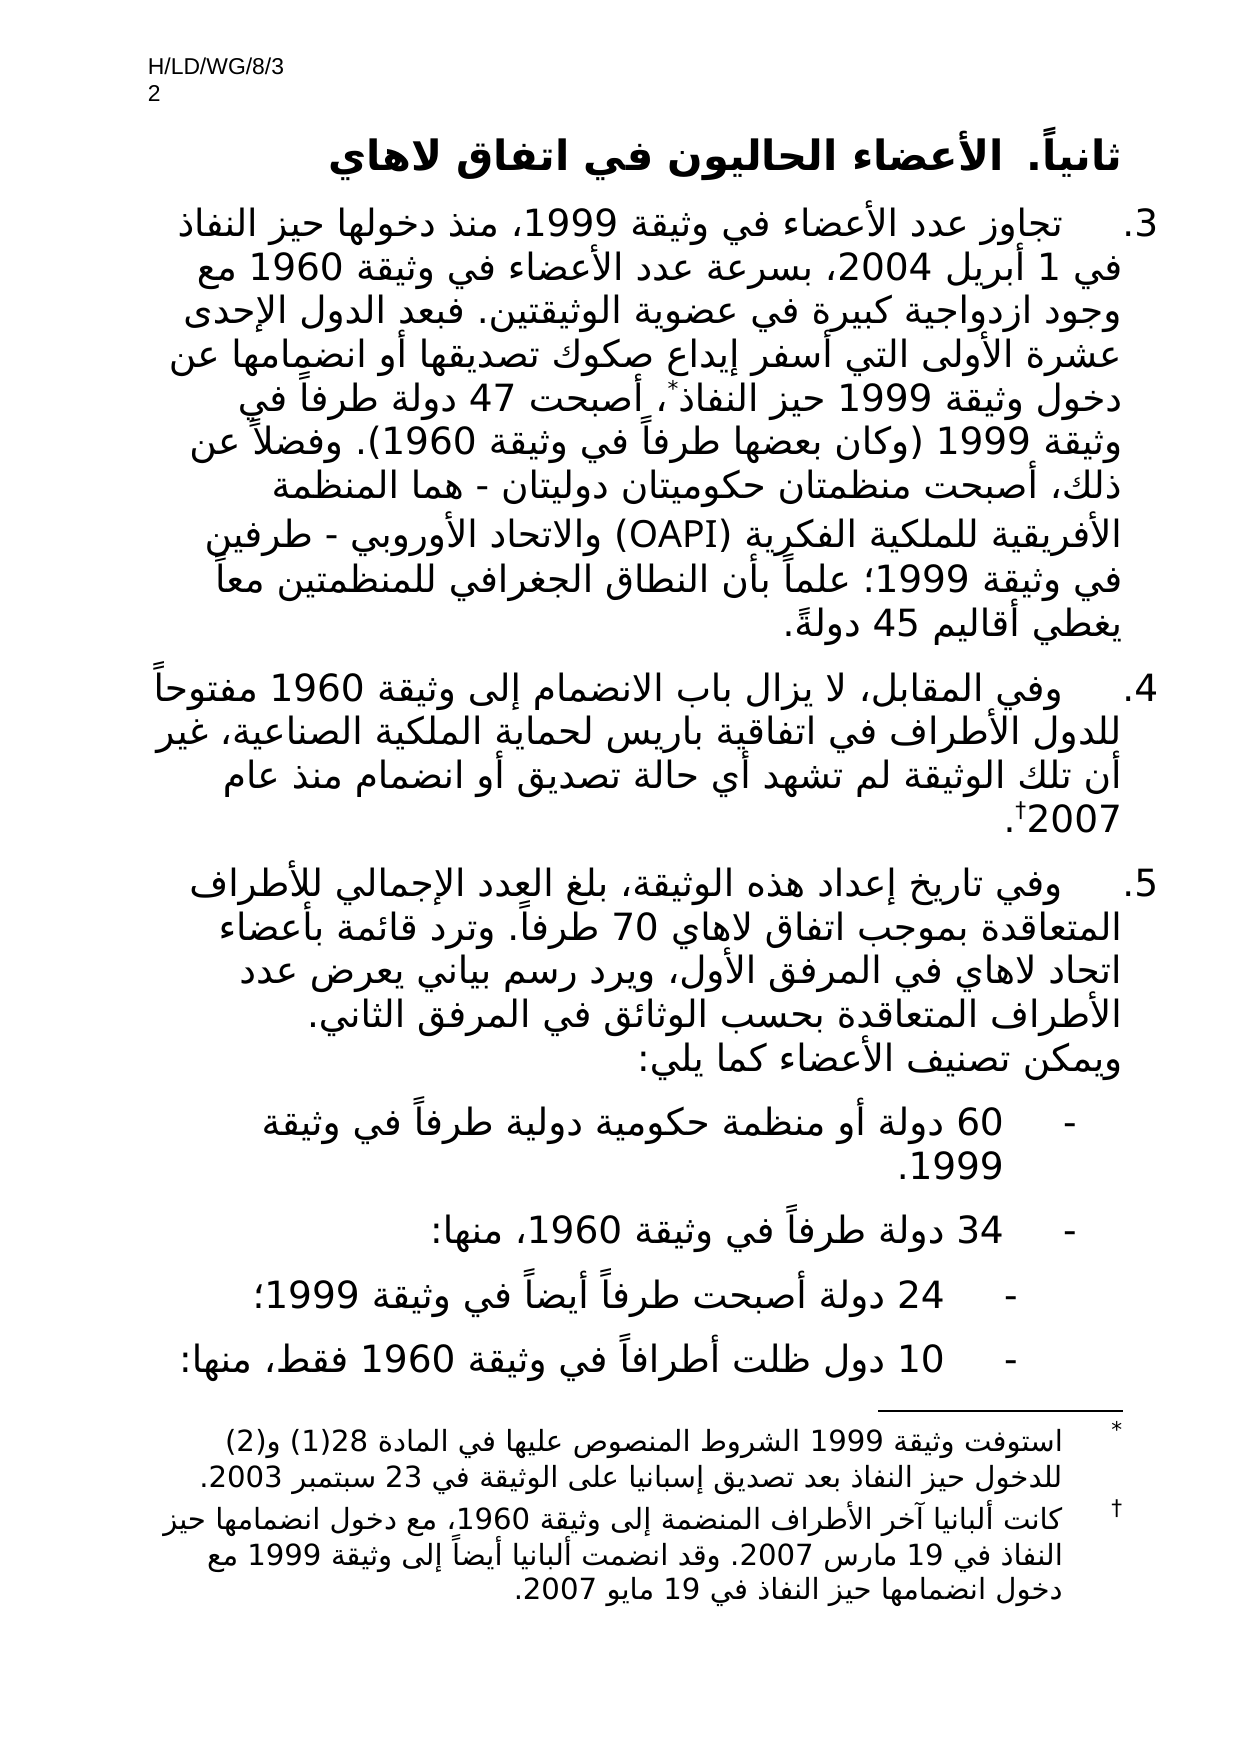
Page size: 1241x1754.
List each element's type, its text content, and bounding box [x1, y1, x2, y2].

subtitle ثانياً. الأعضاء الحاليون في اتفاق لاهاي [148, 132, 1122, 181]
text تجاوز عدد الأعضاء في وثيقة 1999، منذ دخولها حيز النفاذ في 1 أبريل 2004، بسرعة عدد الأعضاء في وثيقة 1960 مع وجود ازدواجية كبيرة في عضوية الوثيقتين. فبعد الدول الإحدى عشرة الأولى التي أسفر إيداع صكوك تصديقها أو انضمامها عن دخول وثيقة 1999 حيز النفاذ، أصبحت 47 دولة طرفاً في وثيقة 1999 (وكان بعضها طرفاً في وثيقة 1960). وفضلاً عن ذلك، أصبحت منظمتان حكوميتان دوليتان - هما المنظمة الأفريقية للملكية الفكرية (OAPI) والاتحاد الأوروبي - طرفين في وثيقة 1999؛ علماً بأن النطاق الجغرافي للمنظمتين معاً يغطي أقاليم 45 دولةً. [148, 202, 1122, 645]
list 24 دولة أصبحت طرفاً أيضاً في وثيقة 1999؛ [148, 1273, 1004, 1317]
list 34 دولة طرفاً في وثيقة 1960، منها: [148, 1209, 1063, 1252]
text وفي المقابل، لا يزال باب الانضمام إلى وثيقة 1960 مفتوحاً للدول الأطراف في اتفاقية باريس لحماية الملكية الصناعية، غير أن تلك الوثيقة لم تشهد أي حالة تصديق أو انضمام منذ عام 2007 . [148, 666, 1122, 841]
list 10 دول ظلت أطرافاً في وثيقة 1960 فقط، منها: [148, 1338, 1004, 1381]
list 60 دولة أو منظمة حكومية دولية طرفاً في وثيقة 1999. [148, 1101, 1063, 1188]
text وفي تاريخ إعداد هذه الوثيقة، بلغ العدد الإجمالي للأطراف المتعاقدة بموجب اتفاق لاهاي 70 طرفاً. وترد قائمة بأعضاء اتحاد لاهاي في المرفق الأول، ويرد رسم بياني يعرض عدد الأطراف المتعاقدة بحسب الوثائق في المرفق الثاني. ويمكن تصنيف الأعضاء كما يلي: [148, 862, 1122, 1080]
